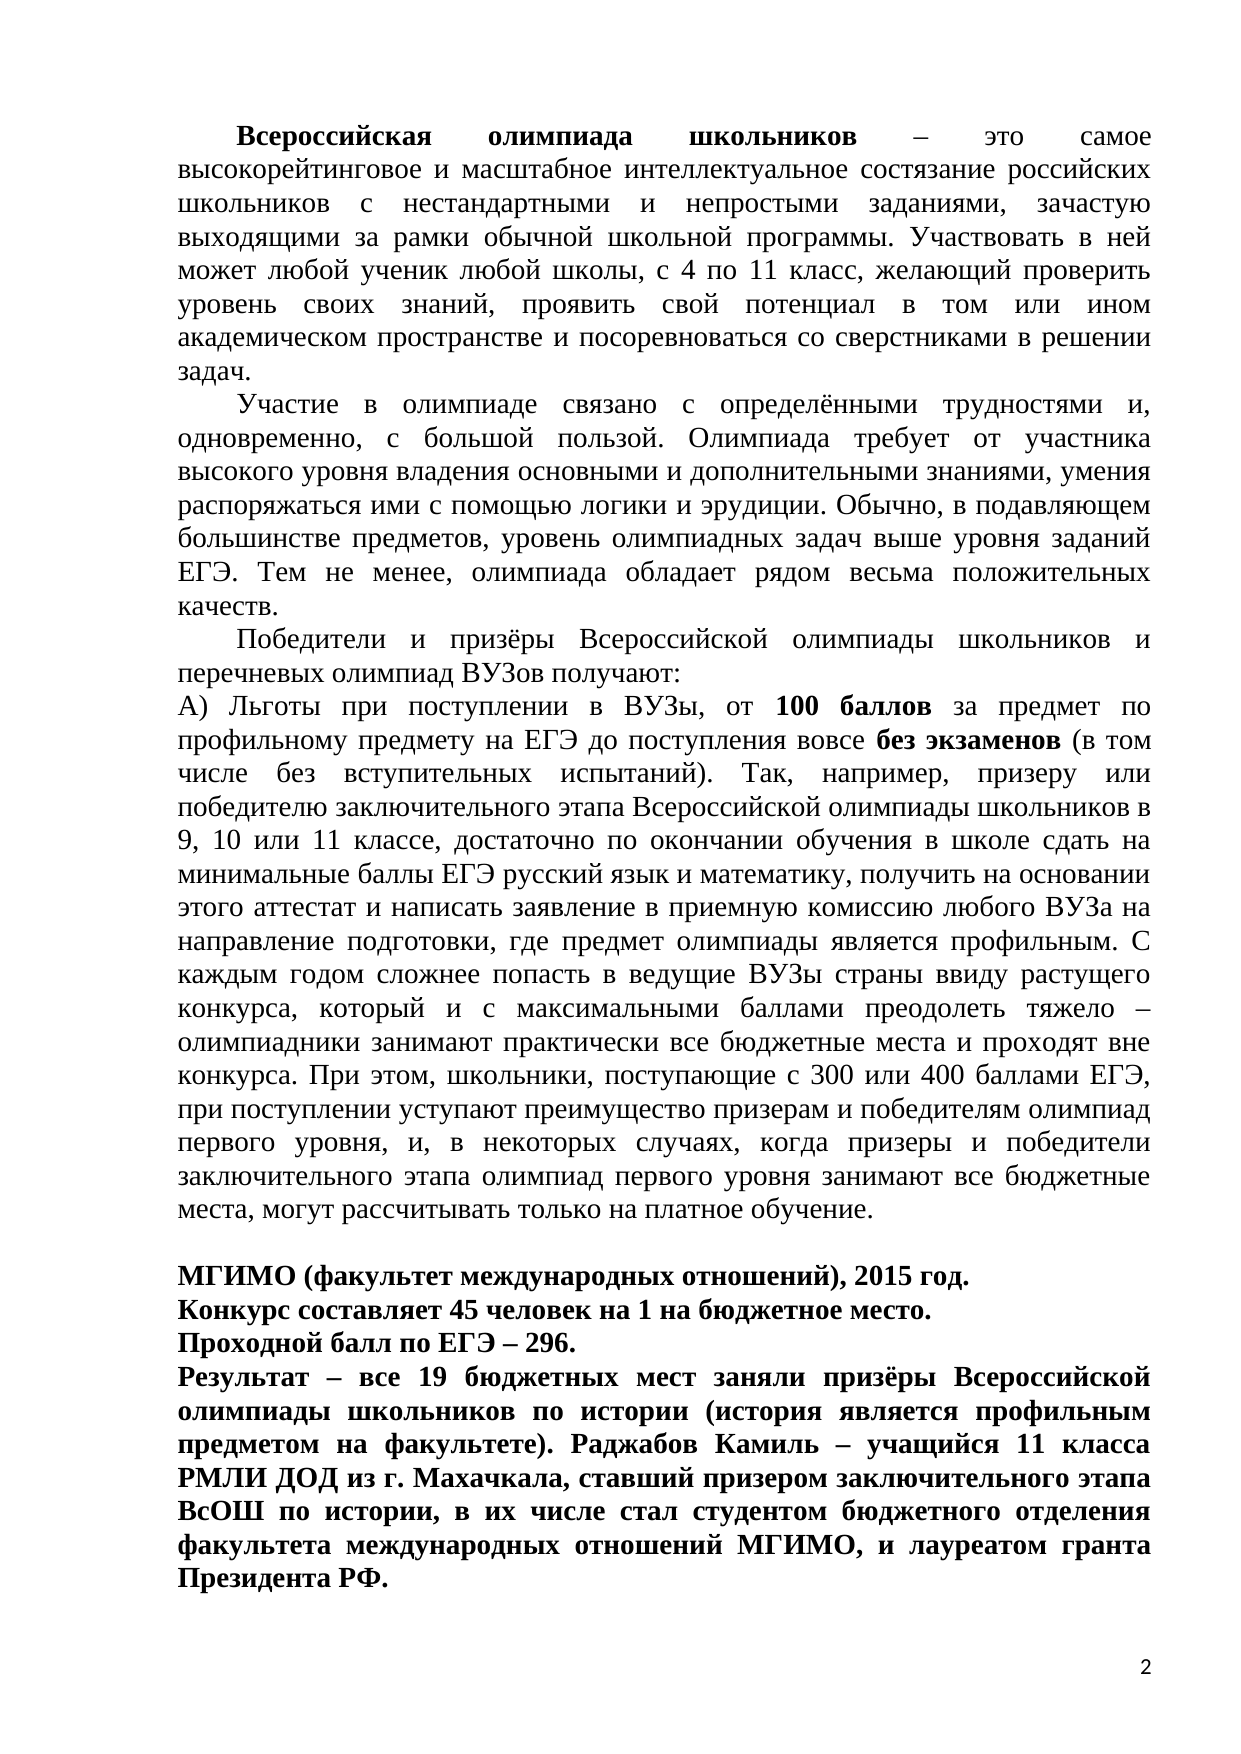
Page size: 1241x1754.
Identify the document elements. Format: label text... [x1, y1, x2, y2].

text Победители и призёры Всероссийской олимпиады школьников и перечневых олимпиад ВУЗов получают: [177, 621, 1152, 688]
list Конкурс составляет 45 человек на 1 на бюджетное место. [177, 1292, 1152, 1326]
list Результат – все 19 бюджетных мест заняли призёры Всероссийской олимпиады школьников по истории (история является профильным предметом на факультете). Раджабов Камиль – учащийся 11 класса РМЛИ ДОД из г. Махачкала, ставший призером заключительного этапа ВсОШ по истории, в их числе стал студентом бюджетного отделения факультета международных отношений МГИМО, и лауреатом гранта Президента РФ. [177, 1359, 1152, 1594]
list Проходной балл по ЕГЭ – 296. [177, 1326, 1152, 1359]
text А) Льготы при поступлении в ВУЗы, от 100 баллов за предмет по профильному предмету на ЕГЭ до поступления вовсе без экзаменов (в том числе без вступительных испытаний). Так, например, призеру или победителю заключительного этапа Всероссийской олимпиады школьников в 9, 10 или 11 классе, достаточно по окончании обучения в школе сдать на минимальные баллы ЕГЭ русский язык и математику, получить на основании этого аттестат и написать заявление в приемную комиссию любого ВУЗа на направление подготовки, где предмет олимпиады является профильным. С каждым годом сложнее попасть в ведущие ВУЗы страны ввиду растущего конкурса, который и с максимальными баллами преодолеть тяжело – олимпиадники занимают практически все бюджетные места и проходят вне конкурса. При этом, школьники, поступающие с 300 или 400 баллами ЕГЭ, при поступлении уступают преимущество призерам и победителям олимпиад первого уровня, и, в некоторых случаях, когда призеры и победители заключительного этапа олимпиад первого уровня занимают все бюджетные места, могут рассчитывать только на платное обучение. [177, 688, 1152, 1225]
text Участие в олимпиаде связано с определёнными трудностями и, одновременно, с большой пользой. Олимпиада требует от участника высокого уровня владения основными и дополнительными знаниями, умения распоряжаться ими с помощью логики и эрудиции. Обычно, в подавляющем большинстве предметов, уровень олимпиадных задач выше уровня заданий ЕГЭ. Тем не менее, олимпиада обладает рядом весьма положительных качеств. [177, 386, 1152, 621]
list МГИМО (факультет международных отношений), 2015 год. [177, 1258, 1152, 1292]
text Всероссийская олимпиада школьников – это самое высокорейтинговое и масштабное интеллектуальное состязание российских школьников с нестандартными и непростыми заданиями, зачастую выходящими за рамки обычной школьной программы. Участвовать в ней может любой ученик любой школы, с 4 по 11 класс, желающий проверить уровень своих знаний, проявить свой потенциал в том или ином академическом пространстве и посоревноваться со сверстниками в решении задач. [177, 118, 1152, 386]
